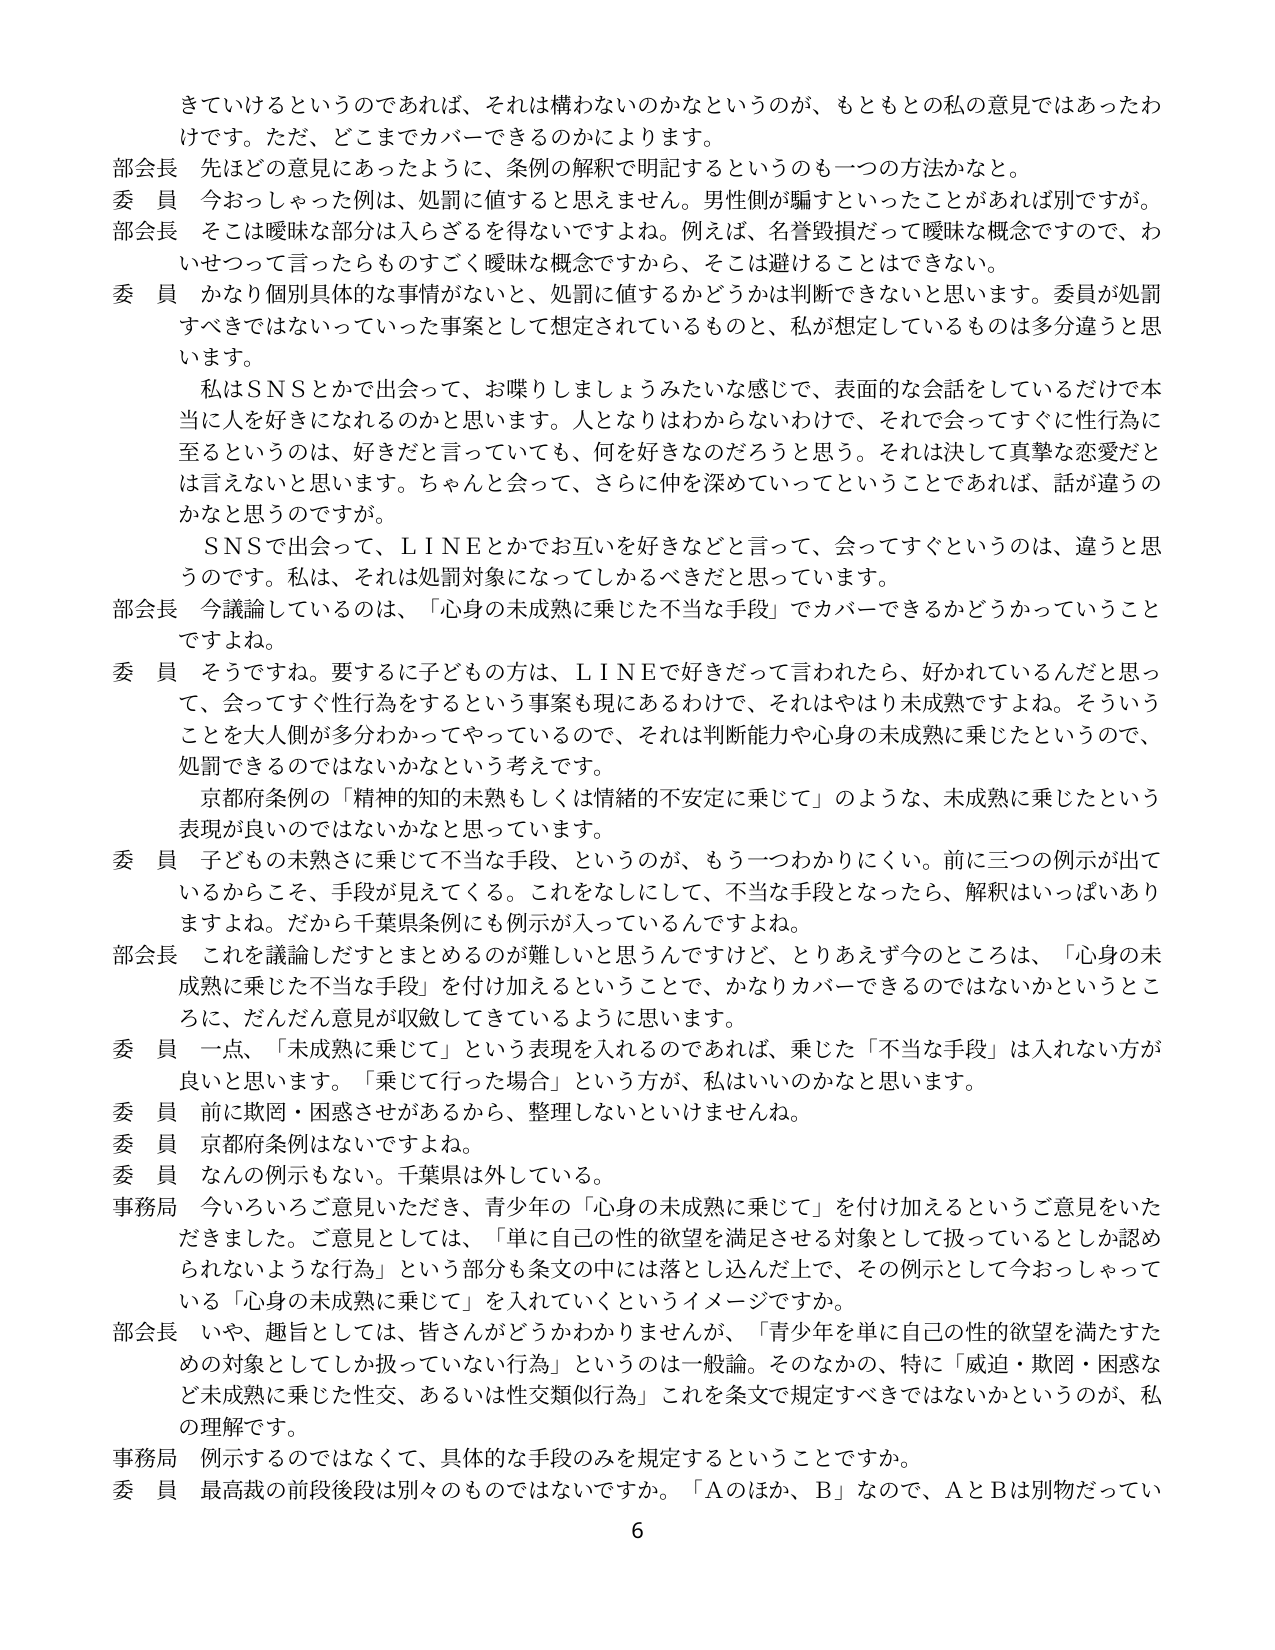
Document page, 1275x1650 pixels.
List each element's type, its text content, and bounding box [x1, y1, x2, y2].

text 委 員 子どもの未熟さに乗じて不当な手段、というのが、もう一つわかりにくい。前に三つの例示が出ているからこそ、手段が見えてくる。これをなしにして、不当な手段となったら、解釈はいっぱいありますよね。だから千葉県条例にも例示が入っているんですよね。 [112, 844, 1162, 938]
text 委 員 かなり個別具体的な事情がないと、処罰に値するかどうかは判断できないと思います。委員が処罰すべきではないっていった事案として想定されているものと、私が想定しているものは多分違うと思います。 [112, 277, 1162, 372]
text 委 員 なんの例示もない。千葉県は外している。 [112, 1158, 1162, 1190]
text 事務局 例示するのではなくて、具体的な手段のみを規定するということですか。 [112, 1441, 1162, 1473]
text 部会長 先ほどの意見にあったように、条例の解釈で明記するというのも一つの方法かなと。 [112, 152, 1162, 183]
text 委 員 前に欺罔・困惑させがあるから、整理しないといけませんね。 [112, 1095, 1162, 1127]
text 京都府条例の「精神的知的未熟もしくは情緒的不安定に乗じて」のような、未成熟に乗じたという表現が良いのではないかなと思っています。 [178, 781, 1162, 844]
text 私はＳＮＳとかで出会って、お喋りしましょうみたいな感じで、表面的な会話をしているだけで本当に人を好きになれるのかと思います。人となりはわからないわけで、それで会ってすぐに性行為に至るというのは、好きだと言っていても、何を好きなのだろうと思う。それは決して真摯な恋愛だとは言えないと思います。ちゃんと会って、さらに仲を深めていってということであれば、話が違うのかなと思うのですが。 [178, 372, 1162, 529]
text 委 員 京都府条例はないですよね。 [112, 1127, 1162, 1158]
text ＳＮＳで出会って、ＬＩＮＥとかでお互いを好きなどと言って、会ってすぐというのは、違うと思うのです。私は、それは処罰対象になってしかるべきだと思っています。 [178, 529, 1162, 592]
text 事務局 今いろいろご意見いただき、青少年の「心身の未成熟に乗じて」を付け加えるというご意見をいただきました。ご意見としては、「単に自己の性的欲望を満足させる対象として扱っているとしか認められないような行為」という部分も条文の中には落とし込んだ上で、その例示として今おっしゃっている「心身の未成熟に乗じて」を入れていくというイメージですか。 [112, 1190, 1162, 1316]
text 部会長 今議論しているのは、「心身の未成熟に乗じた不当な手段」でカバーできるかどうかっていうことですよね。 [112, 592, 1162, 655]
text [112, 1473, 1162, 1504]
text 委 員 今おっしゃった例は、処罰に値すると思えません。男性側が騙すといったことがあれば別ですが。 [112, 183, 1162, 214]
text 委 員 一点、「未成熟に乗じて」という表現を入れるのであれば、乗じた「不当な手段」は入れない方が良いと思います。「乗じて行った場合」という方が、私はいいのかなと思います。 [112, 1032, 1162, 1095]
text 部会長 これを議論しだすとまとめるのが難しいと思うんですけど、とりあえず今のところは、「心身の未成熟に乗じた不当な手段」を付け加えるということで、かなりカバーできるのではないかというところに、だんだん意見が収斂してきているように思います。 [112, 938, 1162, 1032]
text 部会長 いや、趣旨としては、皆さんがどうかわかりませんが、「青少年を単に自己の性的欲望を満たすための対象としてしか扱っていない行為」というのは一般論。そのなかの、特に「威迫・欺罔・困惑など未成熟に乗じた性交、あるいは性交類似行為」これを条文で規定すべきではないかというのが、私の理解です。 [112, 1316, 1162, 1441]
text 部会長 そこは曖昧な部分は入らざるを得ないですよね。例えば、名誉毀損だって曖昧な概念ですので、わいせつって言ったらものすごく曖昧な概念ですから、そこは避けることはできない。 [112, 214, 1162, 277]
text 委 員 そうですね。要するに子どもの方は、ＬＩＮＥで好きだって言われたら、好かれているんだと思って、会ってすぐ性行為をするという事案も現にあるわけで、それはやはり未成熟ですよね。そういうことを大人側が多分わかってやっているので、それは判断能力や心身の未成熟に乗じたというので、処罰できるのではないかなという考えです。 [112, 655, 1162, 781]
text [112, 89, 1162, 152]
